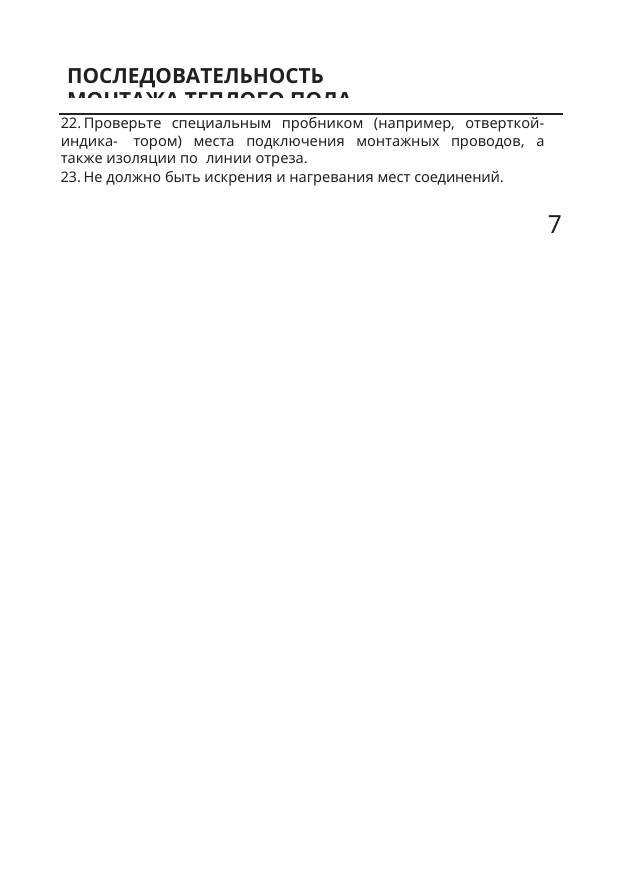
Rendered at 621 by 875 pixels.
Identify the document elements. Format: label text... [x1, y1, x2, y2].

list Проверьте специальным пробником (например, отверткой-индика- тором) места подключения монтажных проводов, а также изоляции по линии отреза. [61, 114, 544, 168]
subtitle 7 [46, 207, 562, 241]
list Не должно быть искрения и нагревания мест соединений. [60, 168, 574, 186]
